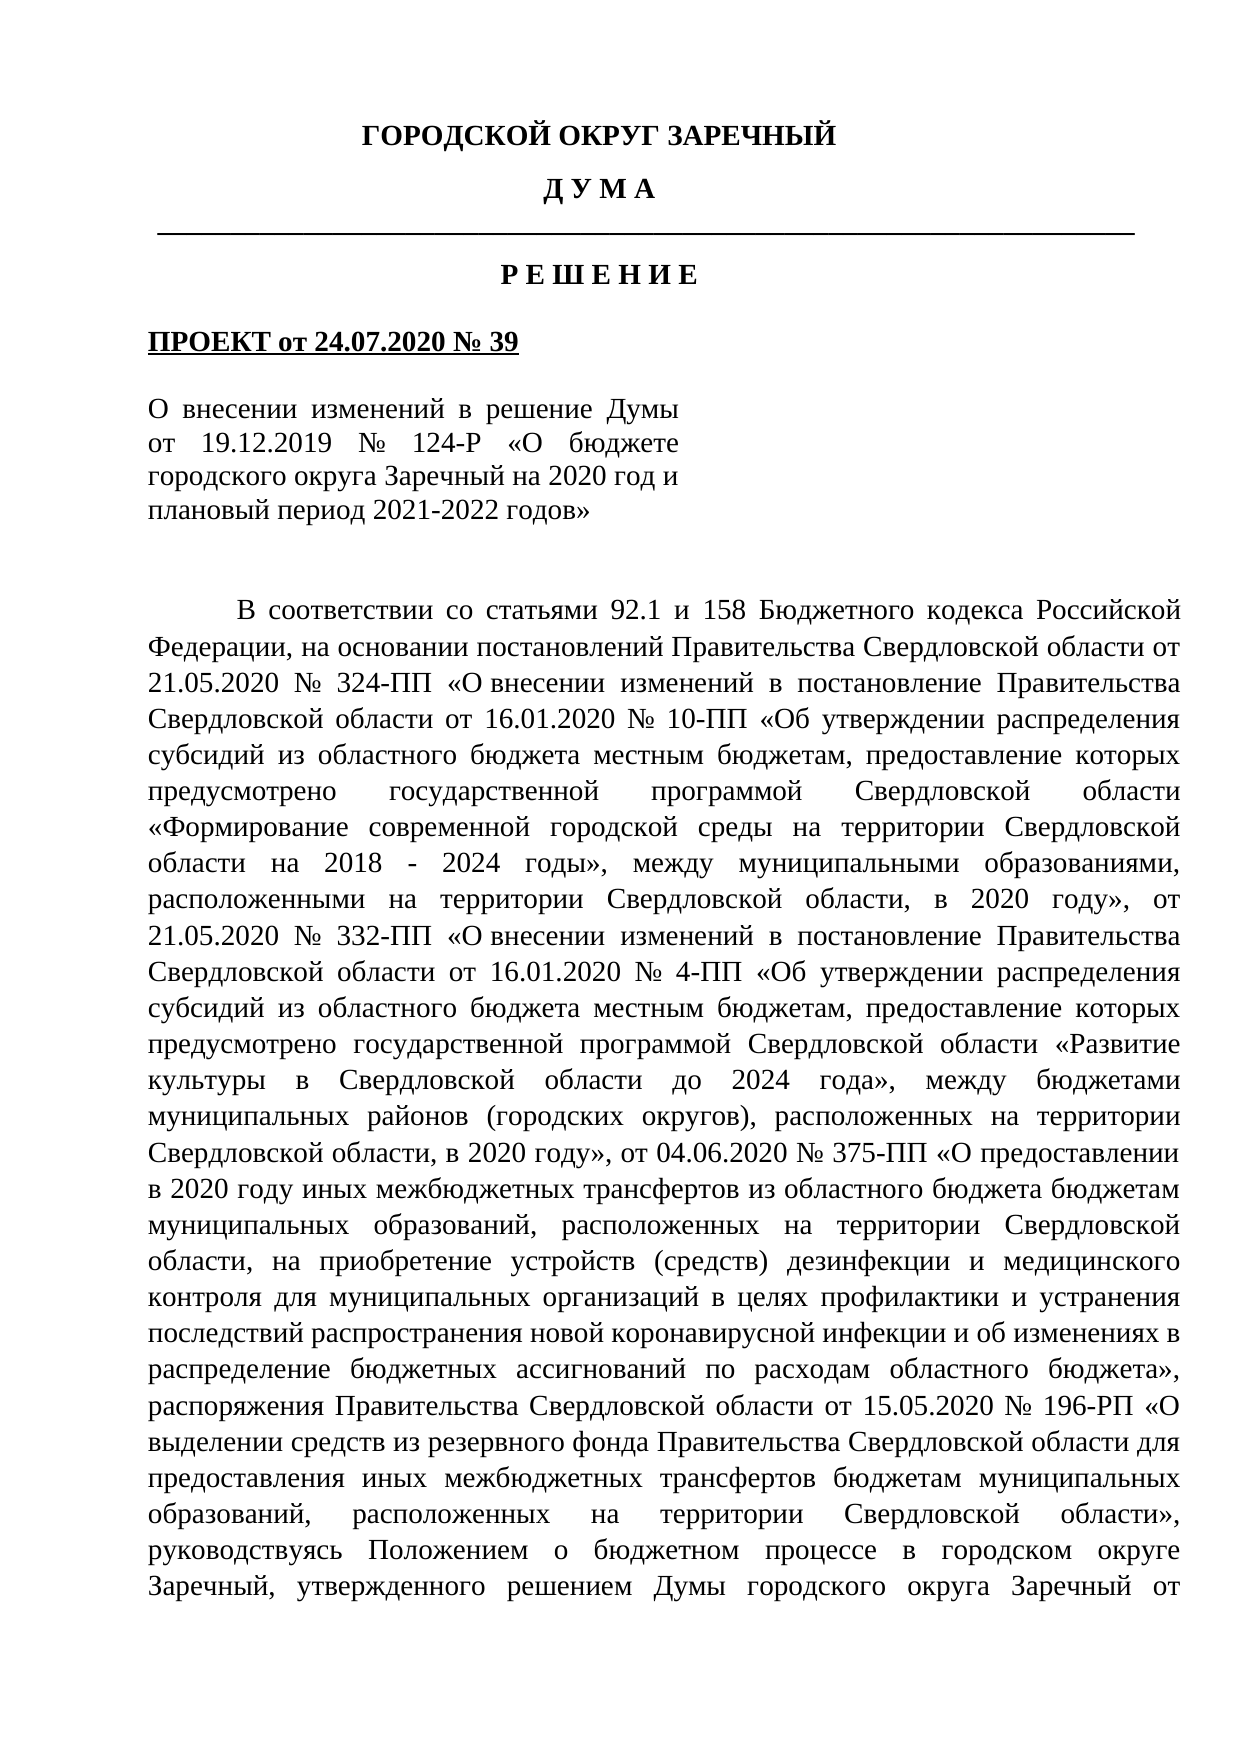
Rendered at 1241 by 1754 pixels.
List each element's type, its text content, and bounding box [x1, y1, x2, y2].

text Д У М А [54, 171, 1144, 204]
text ГОРОДСКОЙ ОКРУГ ЗАРЕЧНЫЙ [54, 118, 1144, 152]
text ___________________________________________________________________ [89, 204, 1144, 238]
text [148, 592, 1181, 1602]
text ПРОЕКТ от 24.07.2020 № 39 [148, 324, 1144, 358]
text Р Е Ш Е Н И Е [54, 257, 1144, 291]
text О внесении изменений в решение Думы от 19.12.2019 № 124-Р «О бюджете городского округа Заречный на 2020 год и плановый период 2021-2022 годов» [148, 391, 679, 525]
